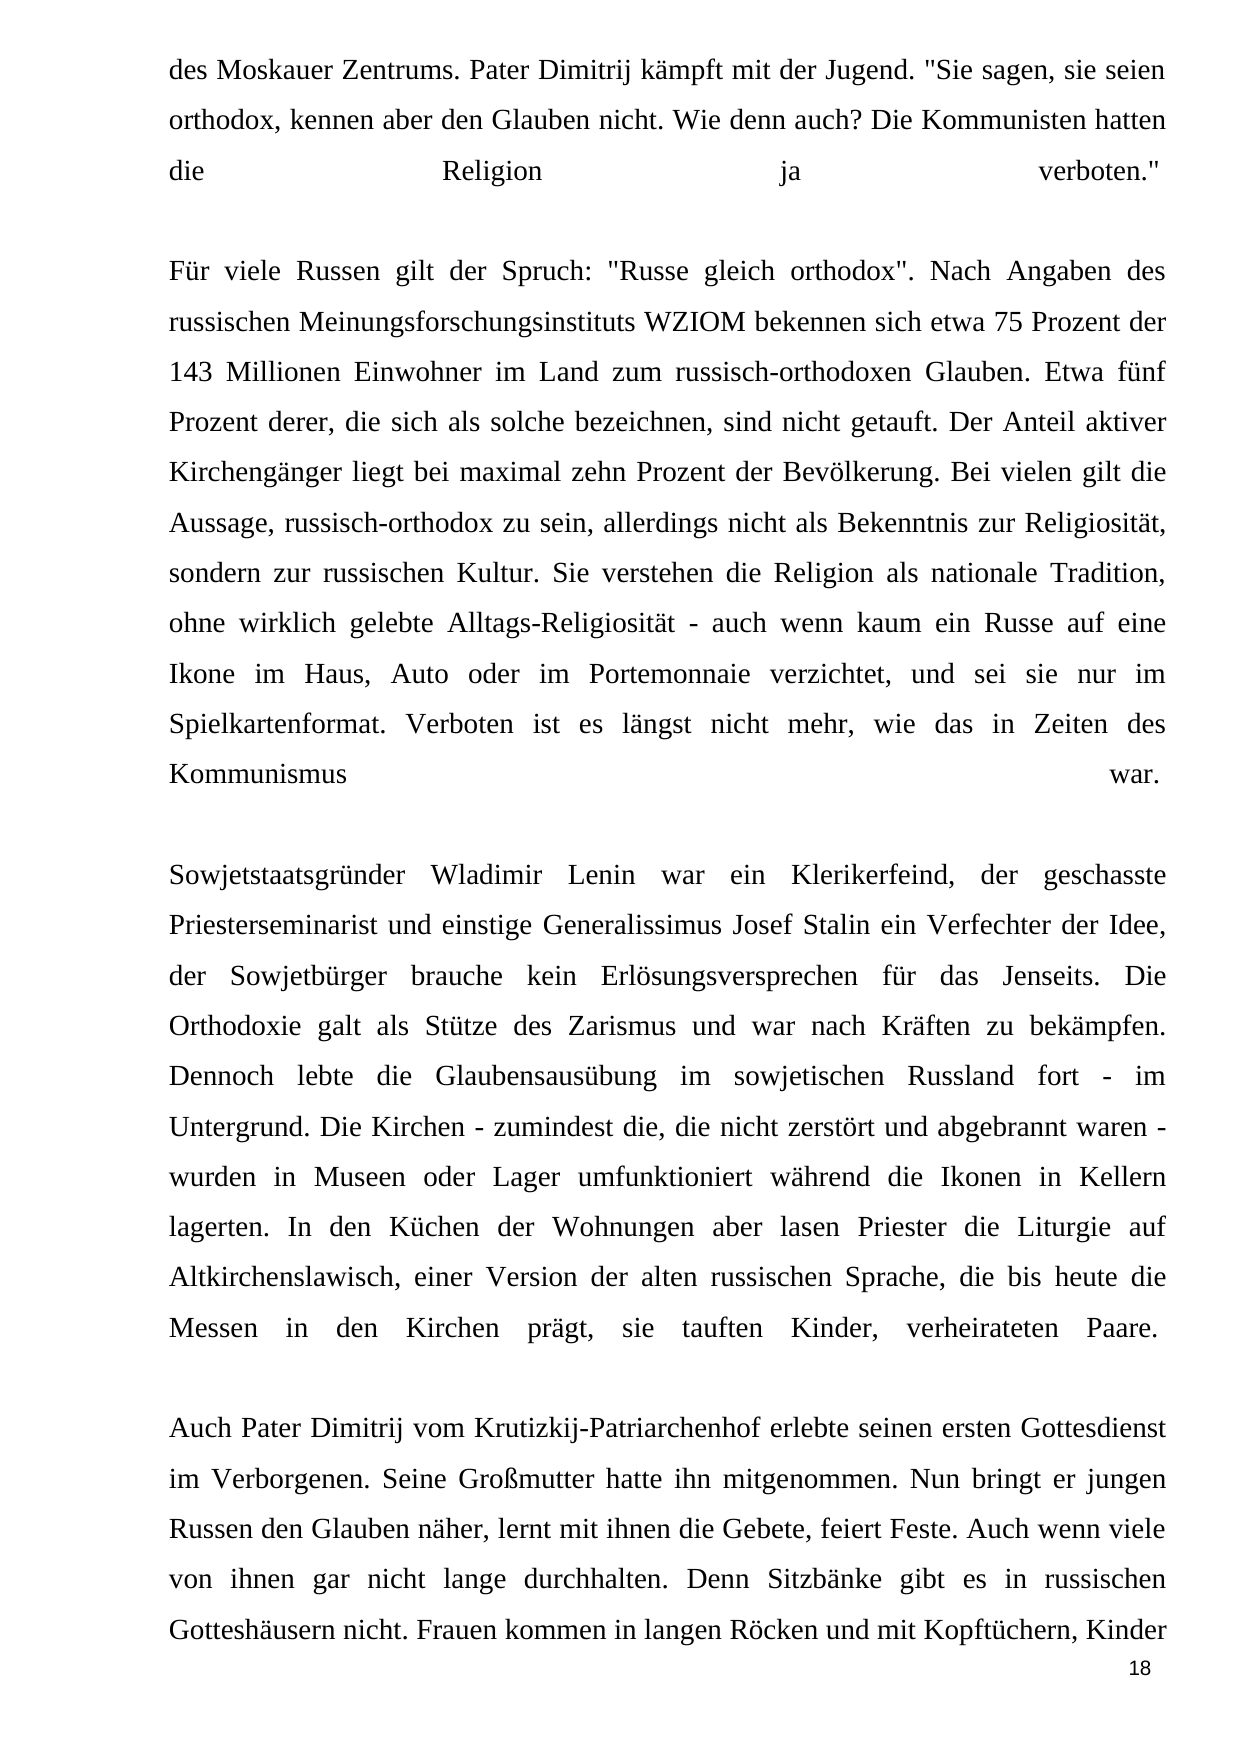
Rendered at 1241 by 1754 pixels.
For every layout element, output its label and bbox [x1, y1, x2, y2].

text [169, 52, 1167, 1645]
